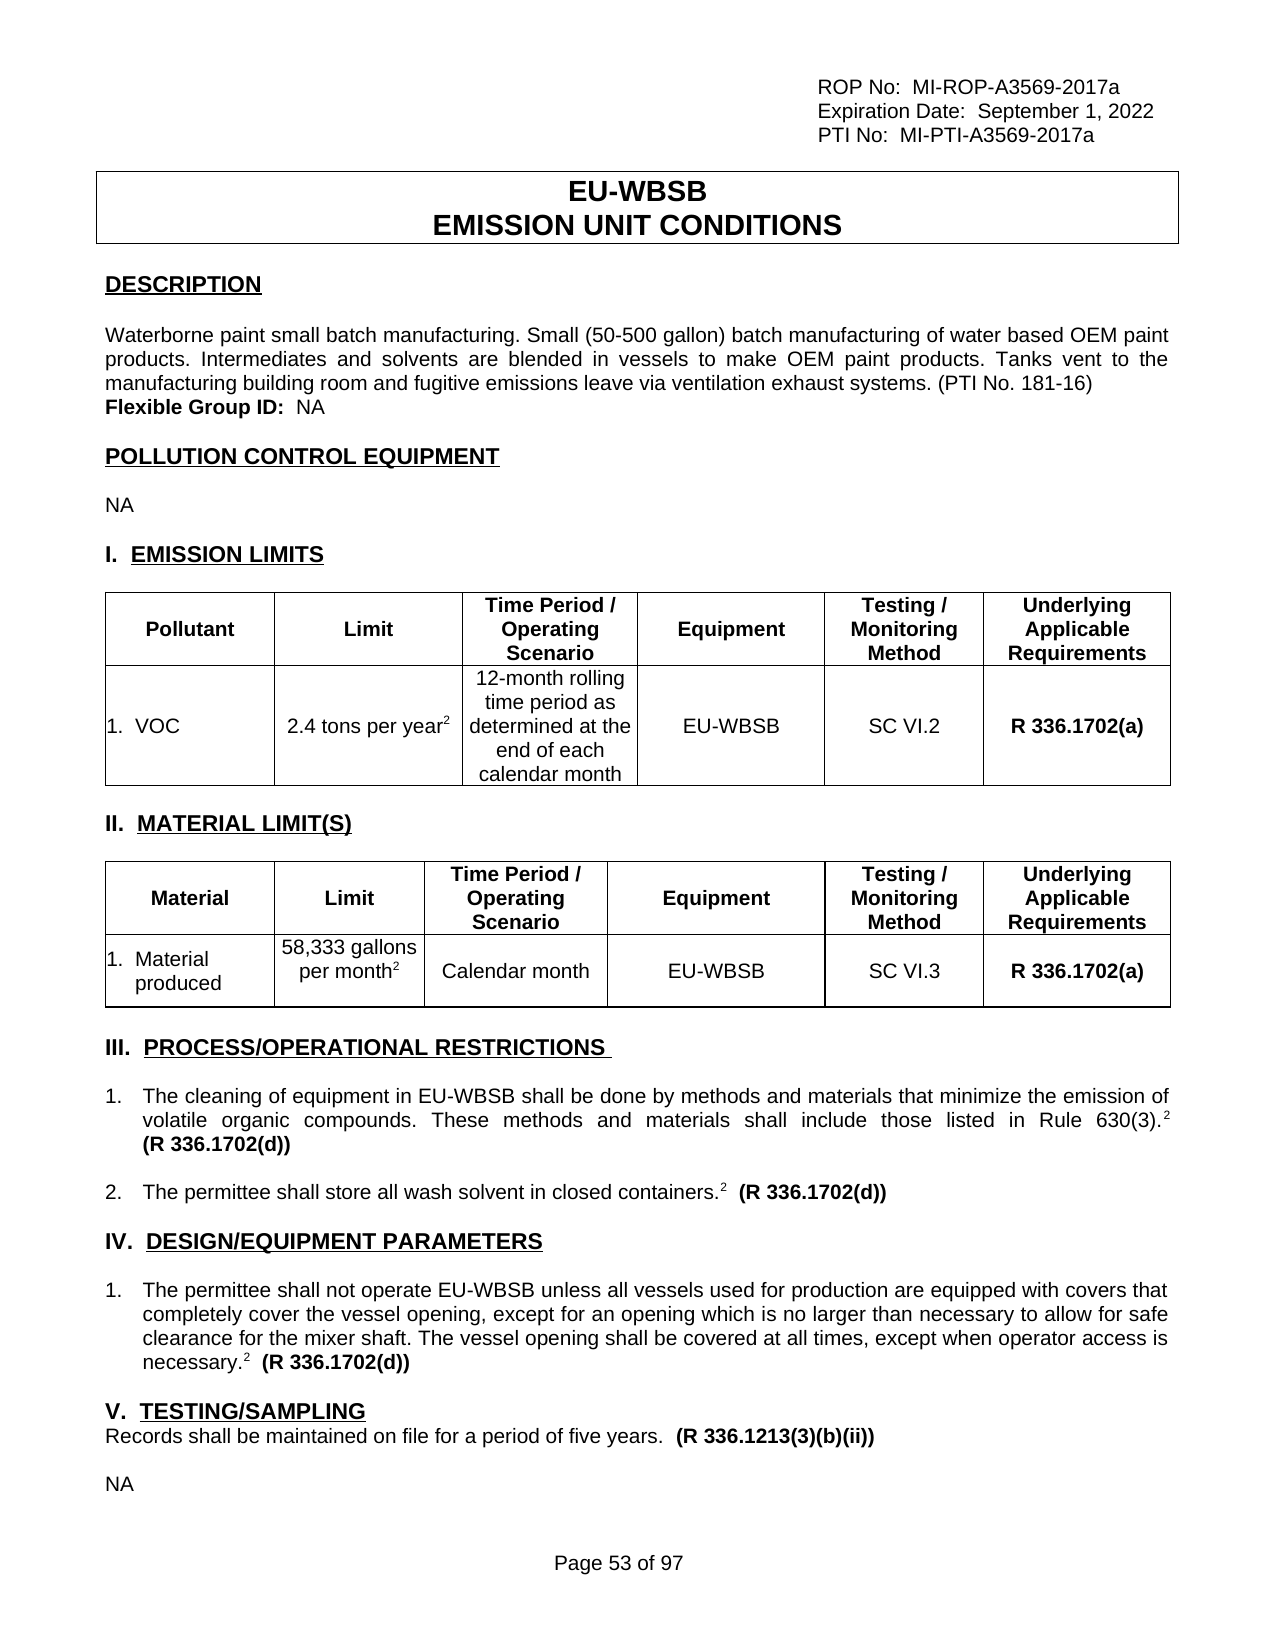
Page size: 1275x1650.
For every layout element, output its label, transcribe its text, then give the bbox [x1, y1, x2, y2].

text I. EMISSION LIMITS [105, 541, 1170, 568]
subtitle EU-WBSB [97, 172, 1178, 204]
table_cell SC VI.3 [826, 935, 983, 1006]
text POLLUTION CONTROL EQUIPMENT [105, 443, 1170, 469]
text IV. DESIGN/EQUIPMENT PARAMETERS [105, 1228, 1170, 1254]
list The permittee shall not operate EU-WBSB unless all vessels used for production are equipped with covers that completely cover the vessel opening, except for an opening which is no larger than necessary to allow for safe clearance for the mixer shaft. The vessel opening shall be covered at all times, except when operator access is necessary.2 (R 336.1702(d)) [105, 1278, 1170, 1374]
table_header Testing / Monitoring Method [825, 593, 983, 664]
table_header Limit [275, 862, 424, 933]
table_cell 12-month rolling time period as determined at the end of each calendar month [463, 666, 637, 785]
table_header Equipment [638, 593, 824, 664]
table_cell EU-WBSB [608, 935, 824, 1006]
table_cell Calendar month [425, 935, 607, 1006]
table_header Pollutant [106, 593, 274, 664]
text III. PROCESS/OPERATIONAL RESTRICTIONS [105, 1034, 1170, 1060]
table_cell R 336.1702(a) [984, 935, 1170, 1006]
table_cell 58,333 gallons per month2 [275, 935, 424, 1006]
table_cell 1. Material produced [106, 935, 274, 1006]
table_header Time Period / Operating Scenario [463, 593, 637, 664]
table_cell 2.4 tons per year2 [275, 666, 462, 785]
list The cleaning of equipment in EU-WBSB shall be done by methods and materials that minimize the emission of volatile organic compounds. These methods and materials shall include those listed in Rule 630(3).2 (R 336.1702(d)) [105, 1084, 1170, 1156]
text II. MATERIAL LIMIT(S) [105, 810, 1170, 837]
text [105, 1424, 1170, 1448]
text EMISSION UNIT CONDITIONS [97, 204, 1178, 243]
table_header Material [106, 862, 274, 933]
text V. TESTING/SAMPLING [105, 1398, 1170, 1424]
table_header Limit [275, 593, 462, 664]
table_header Testing / Monitoring Method [826, 862, 983, 933]
table_cell SC VI.2 [825, 666, 983, 785]
text NA [105, 1472, 1170, 1496]
table_header Underlying Applicable Requirements [984, 593, 1170, 664]
list The permittee shall store all wash solvent in closed containers.2 (R 336.1702(d)) [105, 1180, 1170, 1204]
text Flexible Group ID: NA [105, 395, 1170, 419]
table_cell R 336.1702(a) [984, 666, 1170, 785]
text NA [105, 493, 1170, 517]
table_header Time Period / Operating Scenario [425, 862, 607, 933]
table_cell 1. VOC [106, 666, 274, 785]
text Waterborne paint small batch manufacturing. Small (50-500 gallon) batch manufacturing of water based OEM paint products. Intermediates and solvents are blended in vessels to make OEM paint products. Tanks vent to the manufacturing building room and fugitive emissions leave via ventilation exhaust systems. (PTI No. 181-16) [105, 323, 1170, 395]
text DESCRIPTION [105, 271, 1170, 297]
table_header Underlying Applicable Requirements [984, 862, 1170, 933]
table_header Equipment [608, 862, 824, 933]
table_cell EU-WBSB [638, 666, 824, 785]
